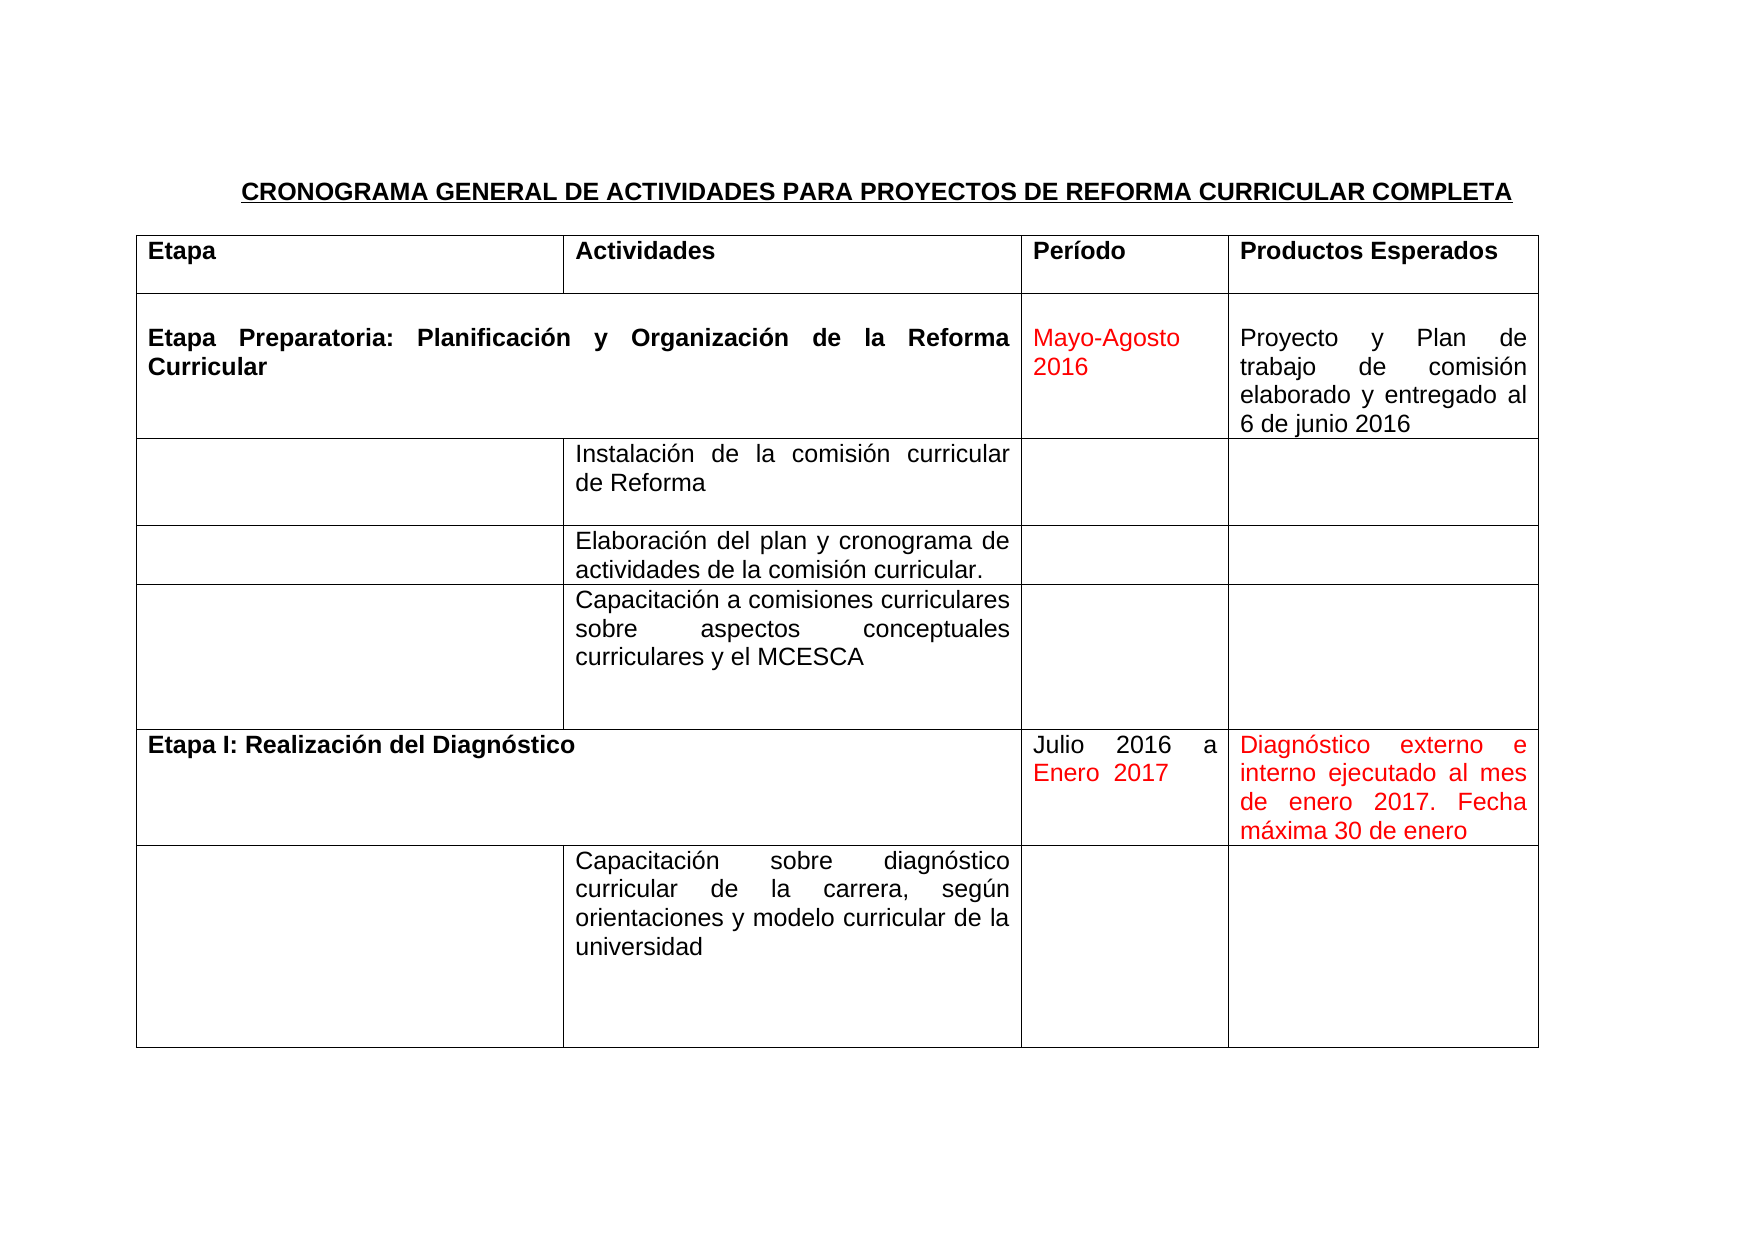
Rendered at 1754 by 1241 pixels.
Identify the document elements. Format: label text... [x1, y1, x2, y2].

table_cell Etapa Preparatoria: Planificación y Organización de la Reforma Curricular [137, 294, 1021, 438]
table_cell Proyecto y Plan de trabajo de comisión elaborado y entregado al 6 de junio 2016 [1229, 294, 1538, 438]
table_cell [137, 439, 563, 525]
table_cell Capacitación a comisiones curriculares sobre aspectos conceptuales curriculares y el MCESCA [564, 585, 1021, 729]
table_cell [137, 526, 563, 584]
table_cell Mayo-Agosto 2016 [1022, 294, 1228, 438]
table_header Etapa [137, 236, 563, 293]
table_header Productos Esperados [1229, 236, 1538, 293]
table_cell [137, 585, 563, 729]
table_header Período [1022, 236, 1228, 293]
table_cell [1229, 846, 1538, 1047]
text CRONOGRAMA GENERAL DE ACTIVIDADES PARA PROYECTOS DE REFORMA CURRICULAR COMPLETA [148, 177, 1606, 206]
table_cell [137, 846, 563, 1047]
table_cell Instalación de la comisión curricular de Reforma [564, 439, 1021, 525]
table_cell [1229, 439, 1538, 525]
table_cell Julio 2016 a Enero 2017 [1022, 730, 1228, 845]
table_cell [1022, 585, 1228, 729]
table_cell Diagnóstico externo e interno ejecutado al mes de enero 2017. Fecha máxima 30 de enero [1229, 730, 1538, 845]
table_cell [1229, 585, 1538, 729]
table_cell [1022, 526, 1228, 584]
table_cell [1022, 846, 1228, 1047]
table_cell [1022, 439, 1228, 525]
table_cell [1229, 526, 1538, 584]
table_header Actividades [564, 236, 1021, 293]
table_cell Elaboración del plan y cronograma de actividades de la comisión curricular. [564, 526, 1021, 584]
table_cell Capacitación sobre diagnóstico curricular de la carrera, según orientaciones y modelo curricular de la universidad [564, 846, 1021, 1047]
table_cell Etapa I: Realización del Diagnóstico [137, 730, 1021, 845]
